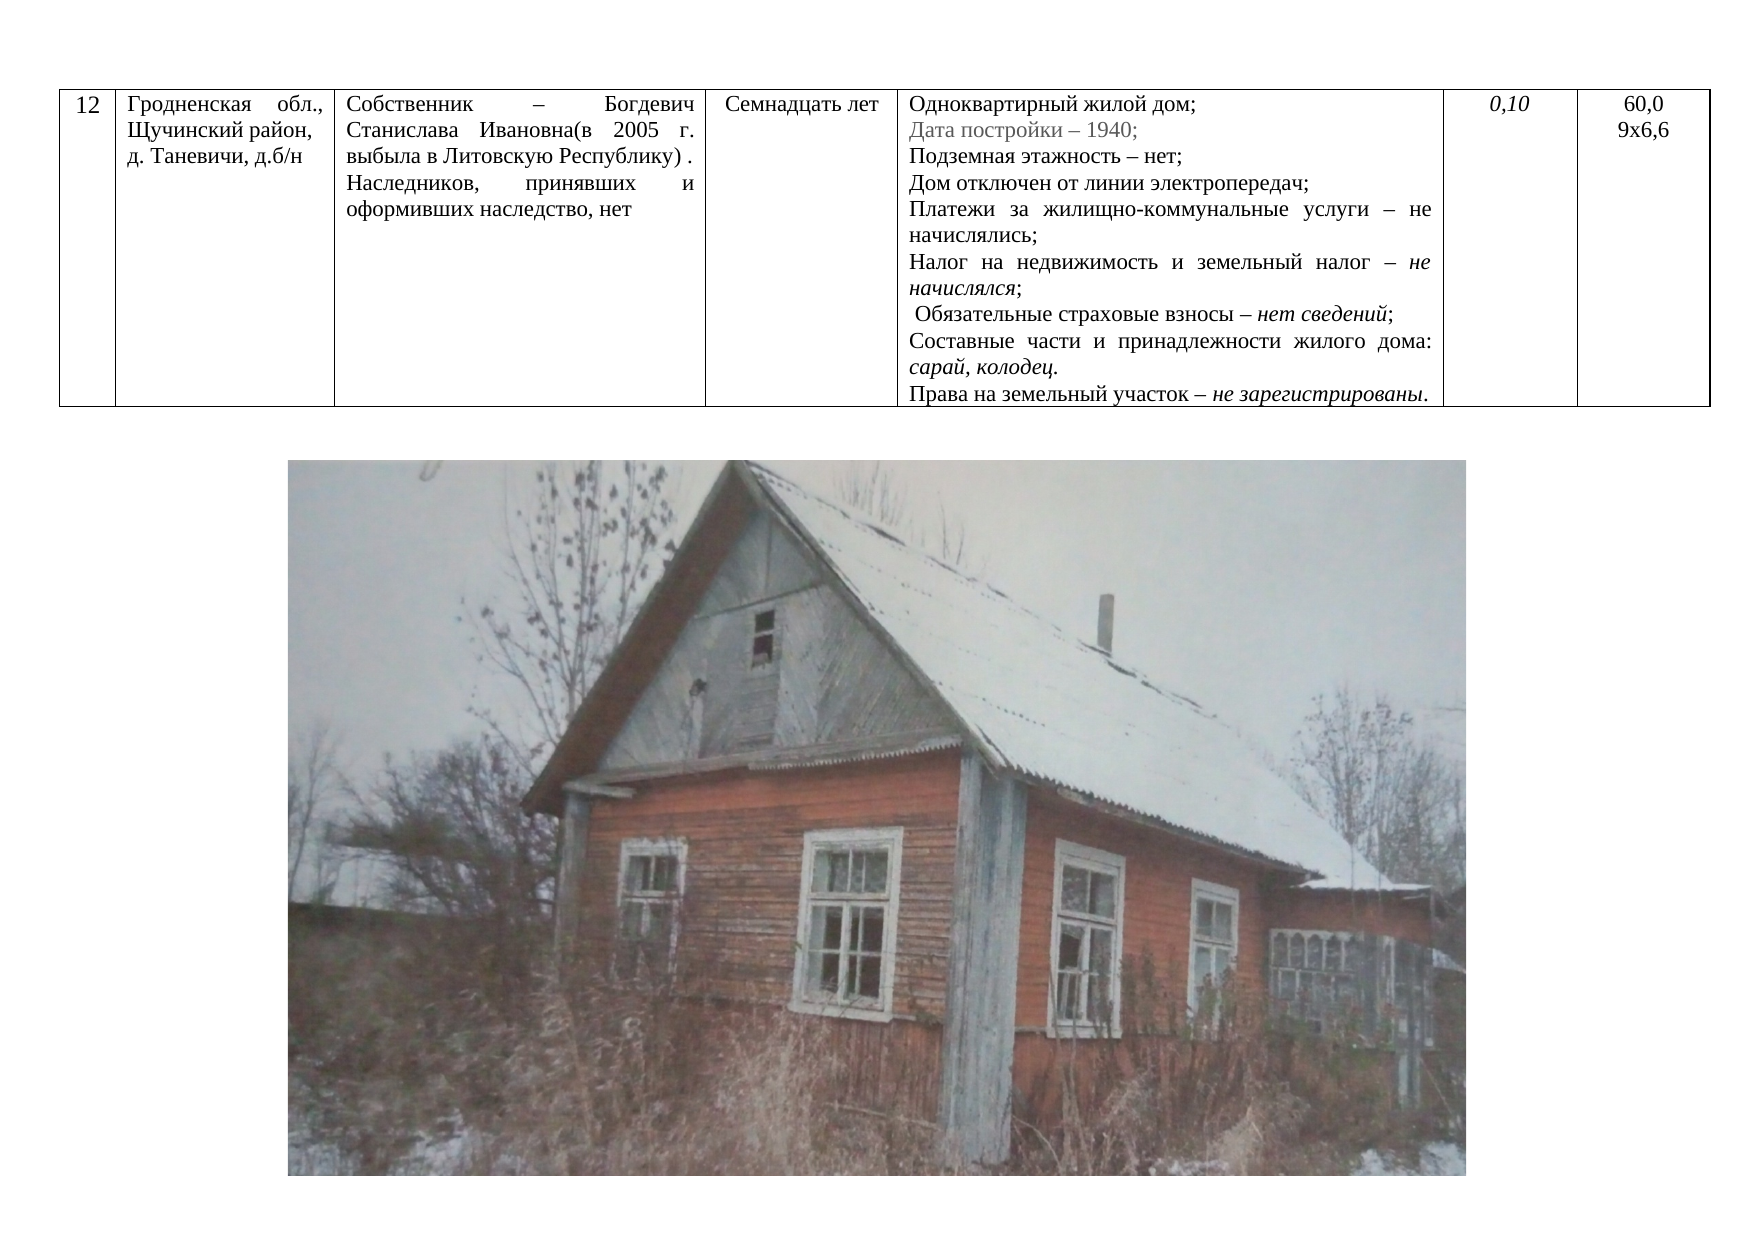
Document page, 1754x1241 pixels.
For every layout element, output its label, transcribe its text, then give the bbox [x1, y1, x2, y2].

table_header Гродненская обл., Щучинский район, д. Таневичи, д.б/н [116, 90, 334, 406]
table_header Собственник – Богдевич Станислава Ивановна(в 2005 г. выбыла в Литовскую Республику) . Наследников, принявших и оформивших наследство, нет [335, 90, 705, 406]
table_header Семнадцать лет [706, 90, 897, 406]
table_header 12 [60, 90, 115, 406]
table_header 60,0 9х6,6 [1578, 90, 1709, 406]
picture [287, 460, 1467, 1176]
table_header Одноквартирный жилой дом; Дата постройки – 1940; Подземная этажность – нет; Дом отключен от линии электропередач; Платежи за жилищно-коммунальные услуги – не начислялись; Налог на недвижимость и земельный налог – не начислялся; Обязательные страховые взносы – нет сведений; Составные части и принадлежности жилого дома: сарай, колодец. Права на земельный участок – не зарегистрированы. [898, 90, 1443, 406]
table_header 0,10 [1444, 90, 1577, 406]
